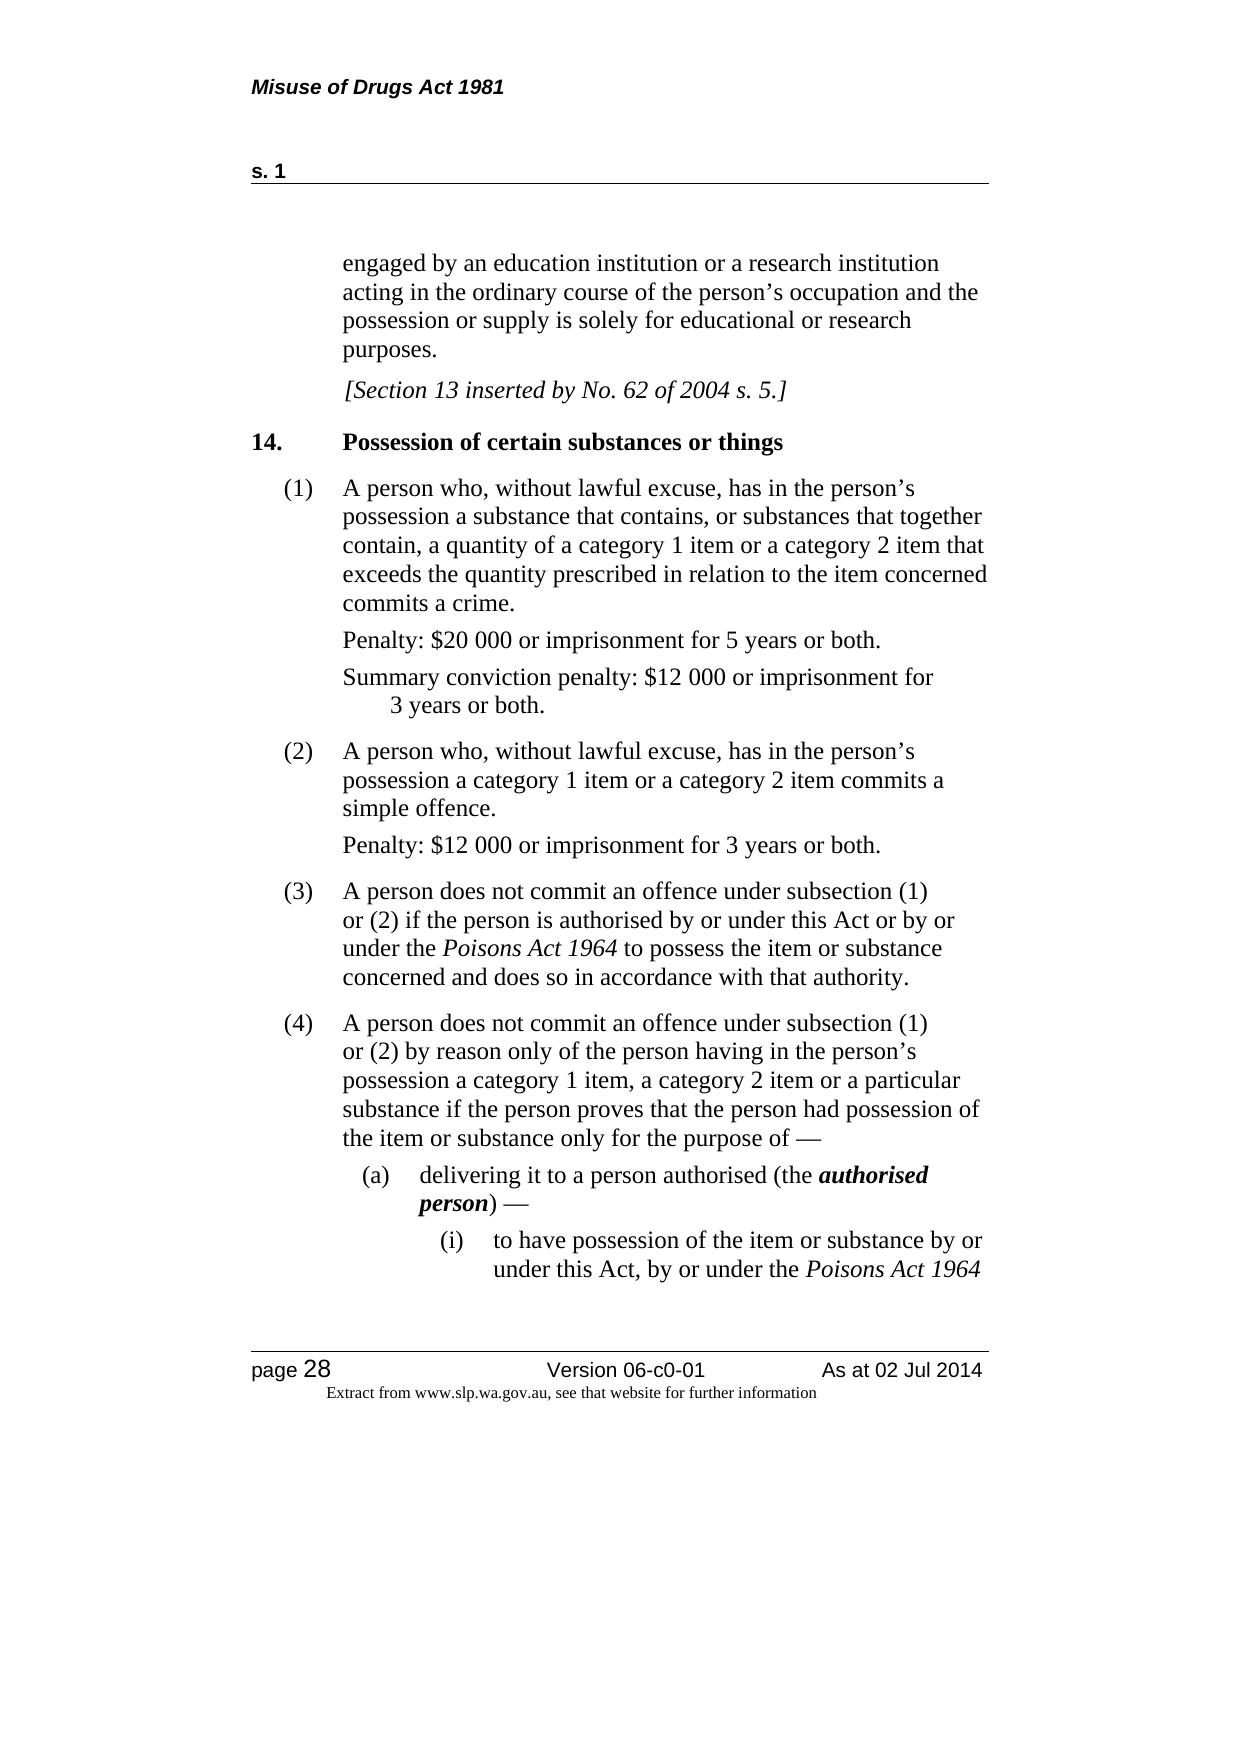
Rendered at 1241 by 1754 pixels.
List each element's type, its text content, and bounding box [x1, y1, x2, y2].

text (1) A person who, without lawful excuse, has in the person’s possession a substance that contains, or substances that together contain, a quantity of a category 1 item or a category 2 item that exceeds the quantity prescribed in relation to the item concerned commits a crime. [251, 473, 989, 616]
text Penalty: $20 000 or imprisonment for 5 years or both. [251, 625, 989, 653]
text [251, 1226, 989, 1283]
subtitle 14. Possession of certain substances or things [251, 427, 989, 456]
text (4) A person does not commit an offence under subsection (1) or (2) by reason only of the person having in the person’s possession a category 1 item, a category 2 item or a particular substance if the person proves that the person had possession of the item or substance only for the purpose of — [251, 1008, 989, 1151]
text (a) delivering it to a person authorised (the authorised person) — [251, 1160, 989, 1217]
text [Section 13 inserted by No. 62 of 2004 s. 5.] [251, 376, 989, 404]
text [251, 248, 989, 363]
text Summary conviction penalty: $12 000 or imprisonment for 3 years or both. [251, 662, 989, 719]
text (2) A person who, without lawful excuse, has in the person’s possession a category 1 item or a category 2 item commits a simple offence. [251, 736, 989, 822]
text Penalty: $12 000 or imprisonment for 3 years or both. [251, 831, 989, 859]
text (3) A person does not commit an offence under subsection (1) or (2) if the person is authorised by or under this Act or by or under the Poisons Act 1964 to possess the item or substance concerned and does so in accordance with that authority. [251, 876, 989, 991]
